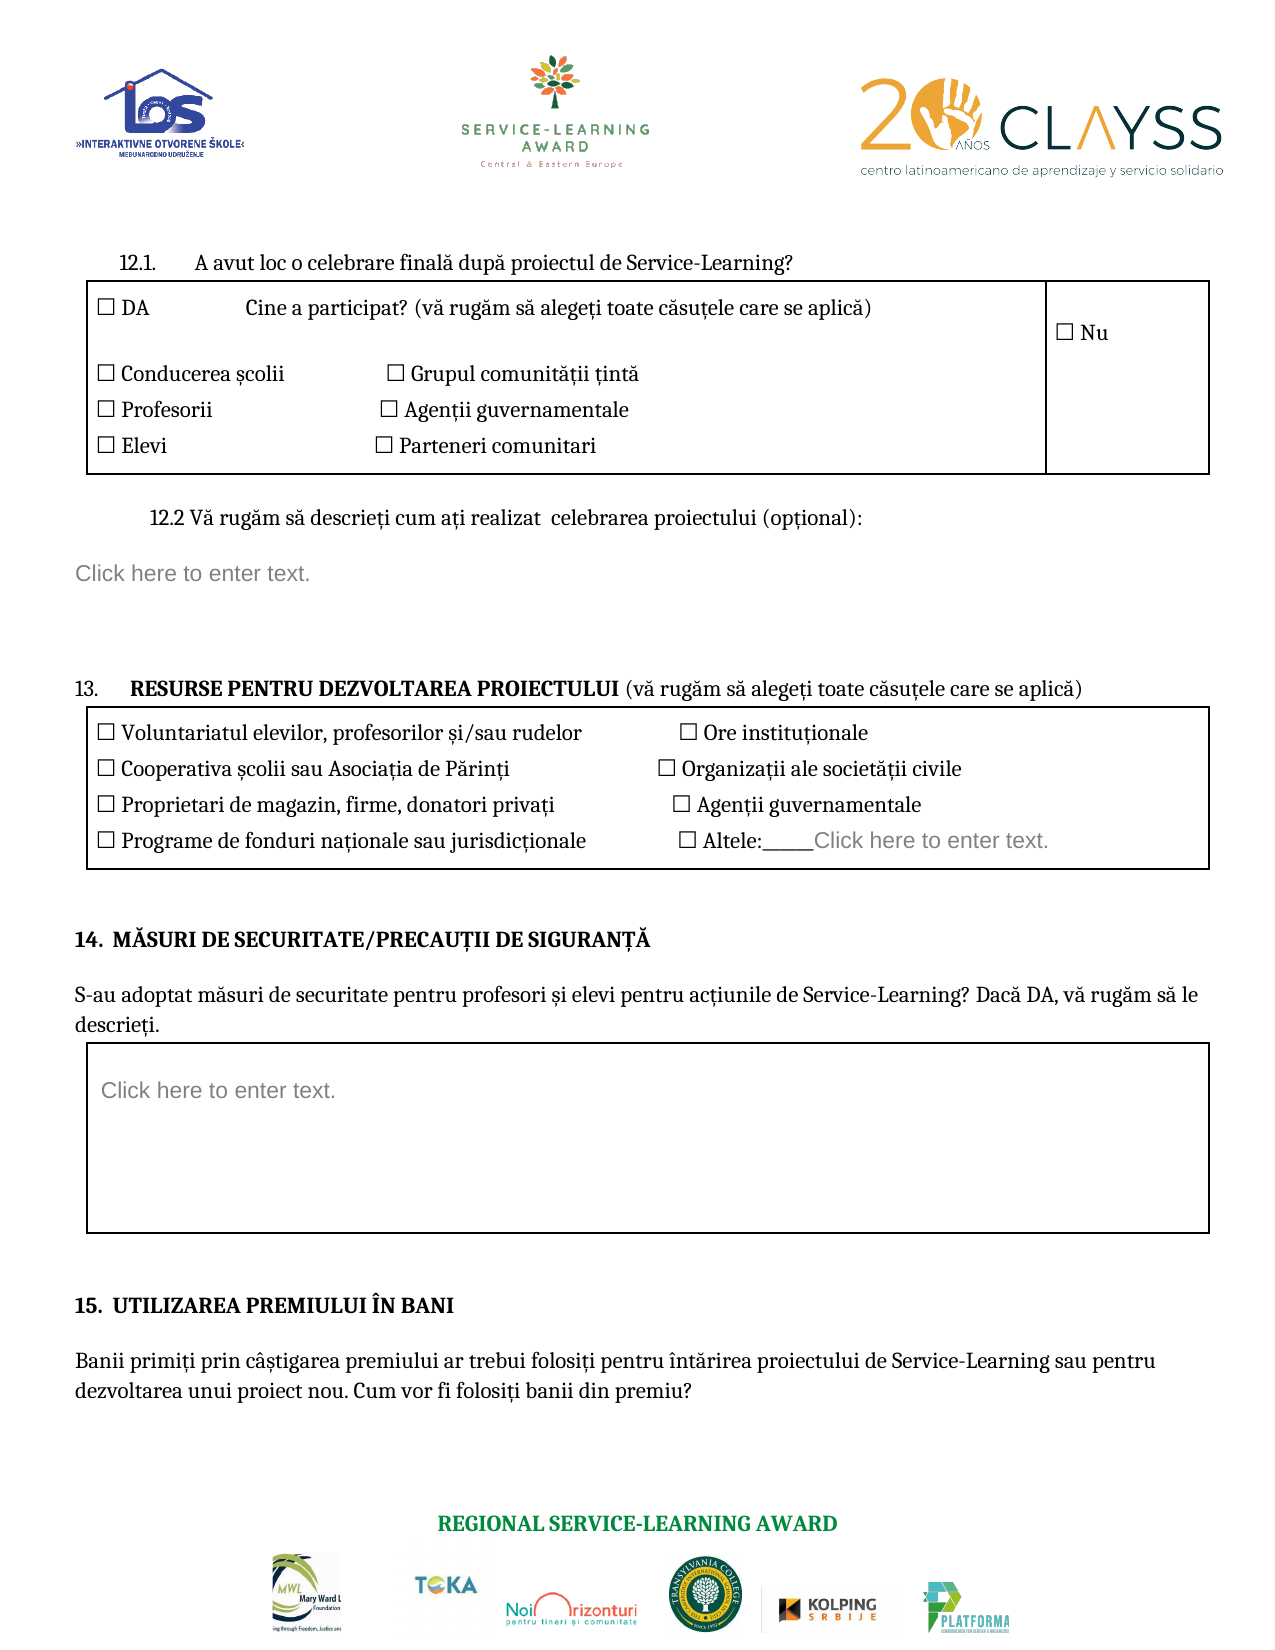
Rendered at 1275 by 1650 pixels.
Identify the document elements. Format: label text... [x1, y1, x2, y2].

list UTILIZAREA PREMIULUI ÎN BANI [75, 1292, 1200, 1319]
text S-au adoptat măsuri de securitate pentru profesori și elevi pentru acțiunile de Service-Learning? Dacă DA, vă rugăm să le descrieți. [75, 982, 1200, 1038]
picture [272, 1552, 342, 1633]
picture [761, 1587, 898, 1633]
picture [506, 1585, 637, 1633]
picture [856, 75, 1231, 178]
text 12.2 Vă rugăm să descrieți cum ați realizat celebrarea proiectului (opțional): [150, 505, 1200, 531]
list A avut loc o celebrare finală după proiectul de Service-Learning? [119, 250, 1200, 276]
table_header Click here to enter text. [88, 1044, 1208, 1232]
table_header DA Cine a participat? (vă rugăm să alegeți toate căsuțele care se aplică) Conducerea școlii Grupul comunității țintă Profesorii Agenții guvernamentale Elevi Parteneri comunitari [88, 282, 1045, 472]
list MĂSURI DE SECURITATE/PRECAUȚII DE SIGURANȚĂ [75, 926, 1200, 953]
text Click here to enter text. [75, 560, 1200, 586]
picture [398, 1537, 494, 1633]
table_header ☐ Nu [1047, 282, 1208, 472]
picture [75, 68, 244, 157]
table_header Voluntariatul elevilor, profesorilor și/sau rudelor Ore instituționale Cooperativa școlii sau Asociația de Părinți Organizații ale societății civile Proprietari de magazin, firme, donatori privați Agenții guvernamentale Programe de fonduri naționale sau jurisdicționale Altele:______Click here to enter text. [88, 708, 1208, 868]
list RESURSE PENTRU DEZVOLTAREA PROIECTULUI (vă rugăm să alegeți toate căsuțele care se aplică) [75, 676, 1200, 702]
text Banii primiți prin câștigarea premiului ar trebui folosiți pentru întărirea proiectului de Service-Learning sau pentru dezvoltarea unui proiect nou. Cum vor fi folosiți banii din premiu? [75, 1348, 1200, 1404]
picture [923, 1582, 1009, 1633]
picture [668, 1555, 743, 1633]
picture [455, 46, 652, 175]
